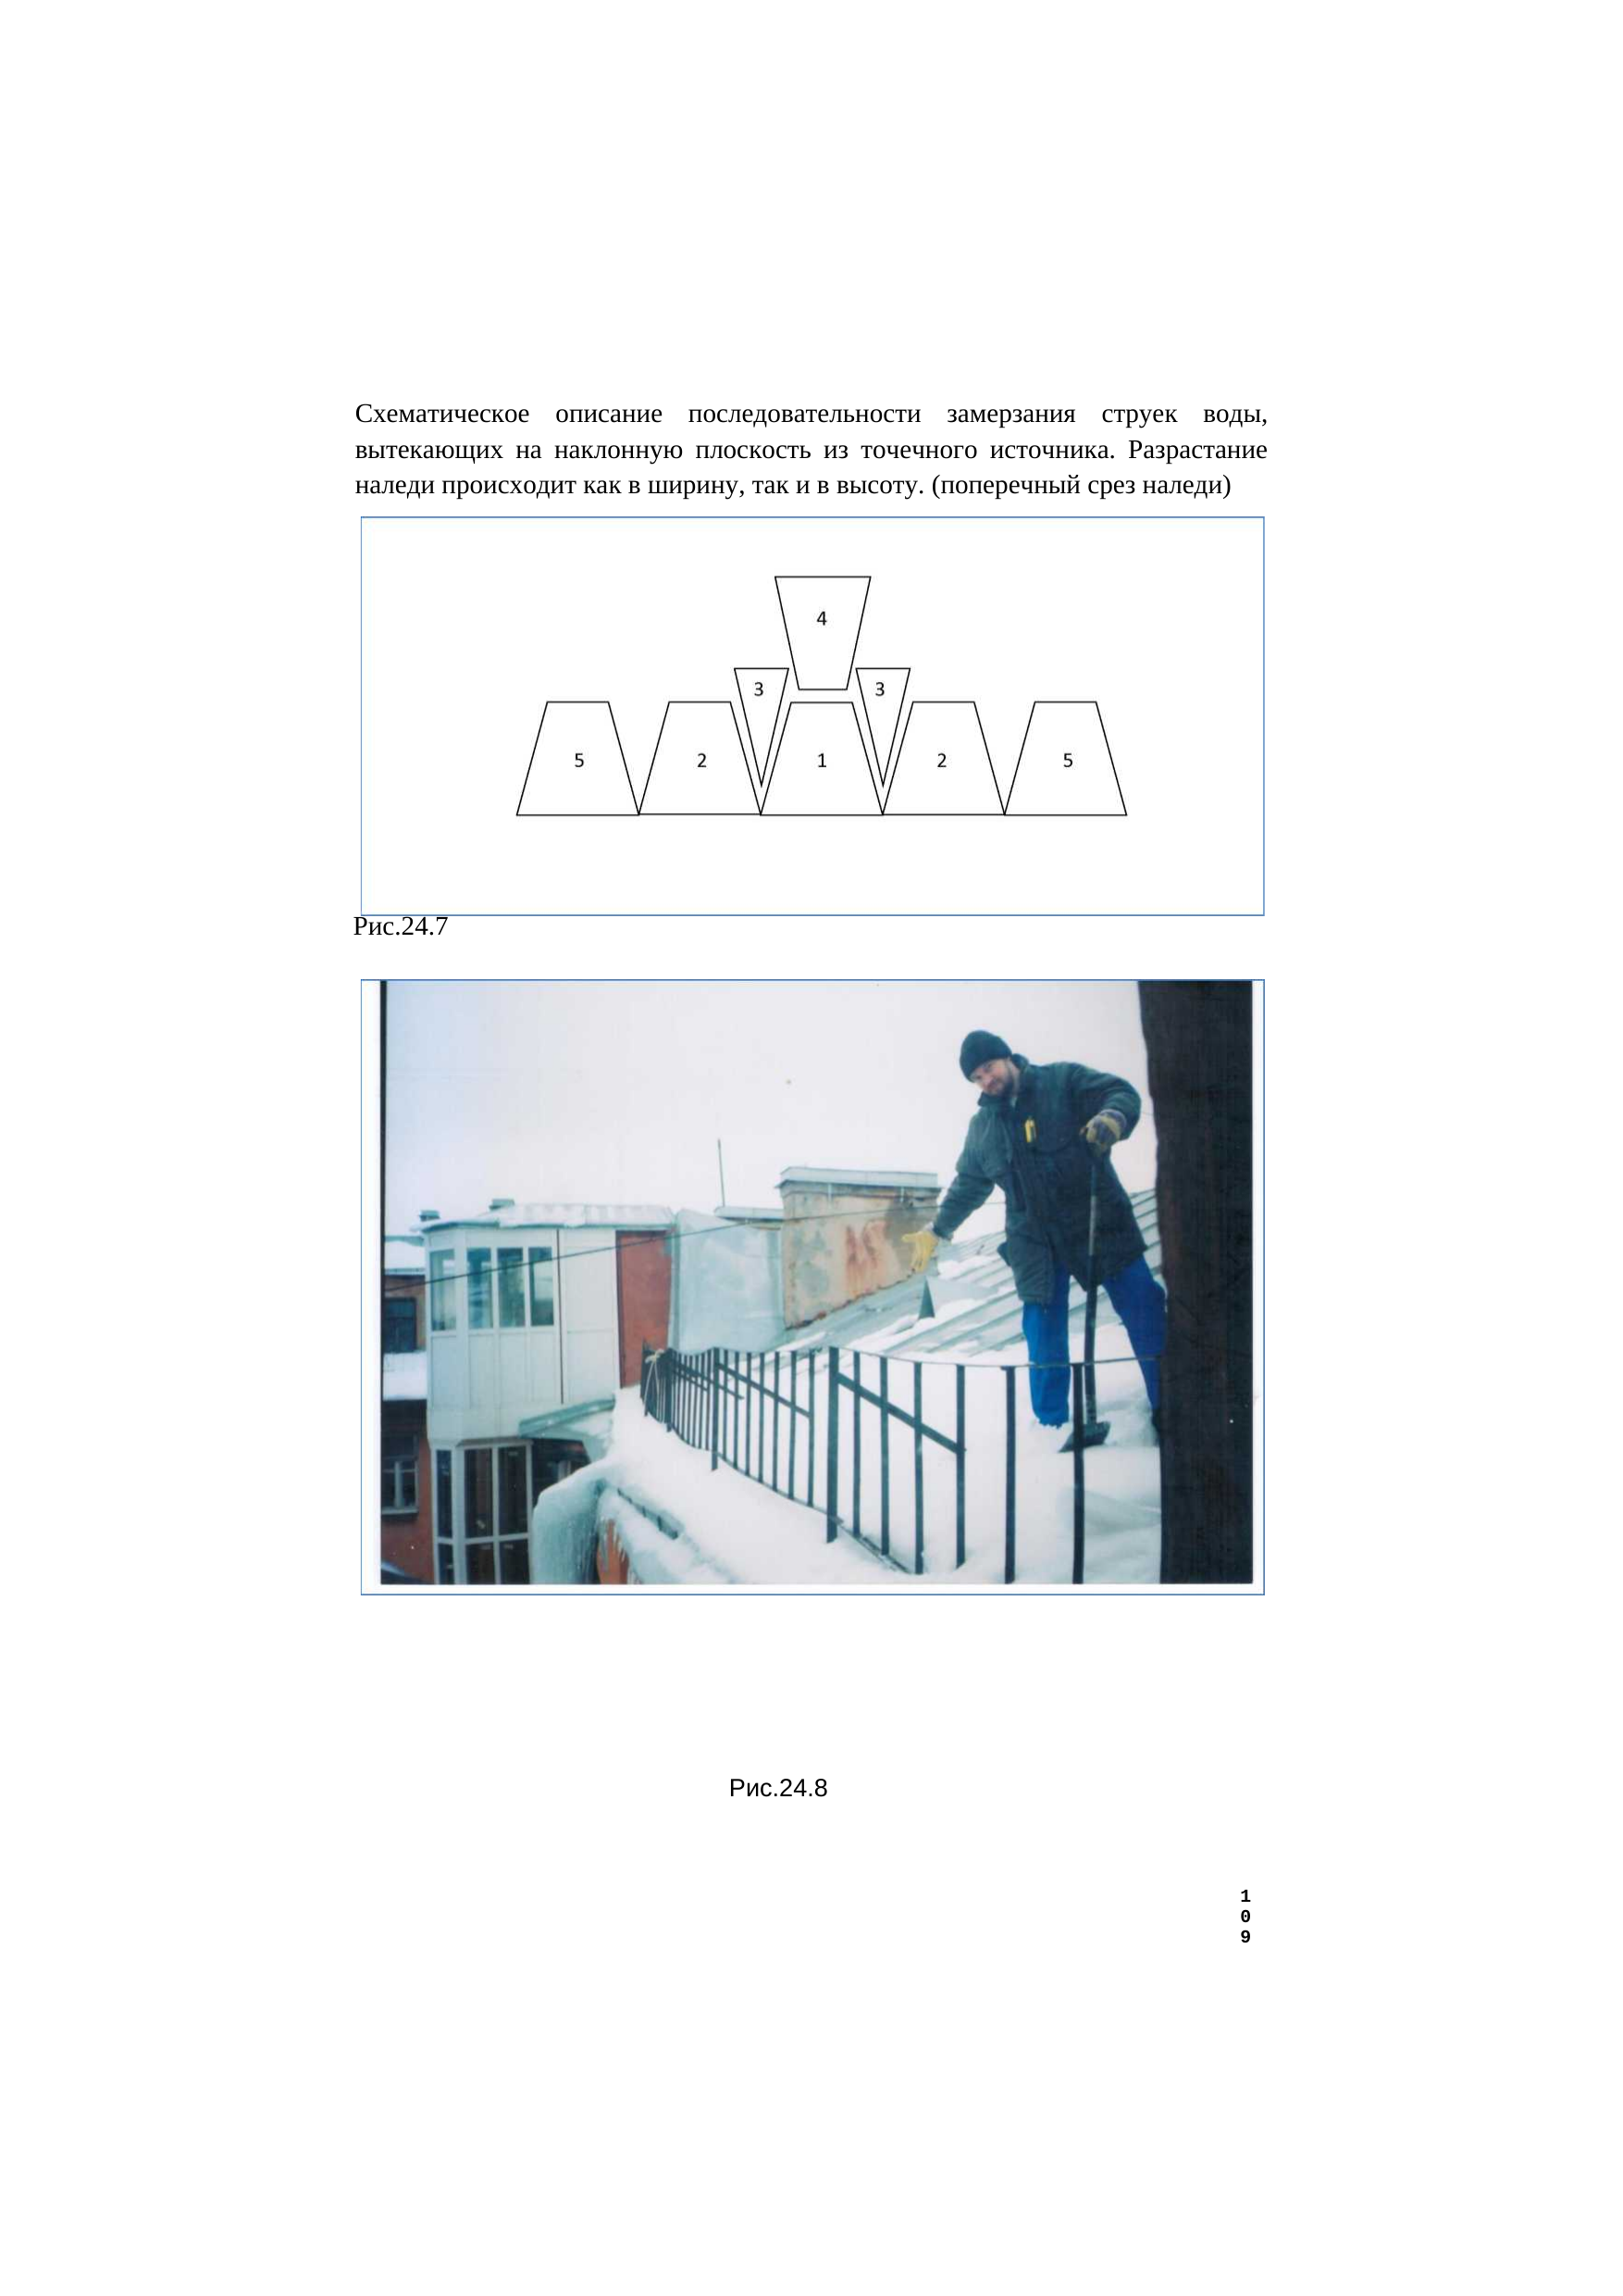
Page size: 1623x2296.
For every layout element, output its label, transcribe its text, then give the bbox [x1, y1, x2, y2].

text Рис.24.7 [353, 915, 1272, 940]
text Схематическое описание последовательности замерзания струек воды, вытекающих на наклонную плоскость из точечного источника. Разрастание наледи происходит как в ширину, так и в высоту. (поперечный срез наледи) [354, 394, 1269, 502]
picture [360, 979, 1265, 1595]
picture [360, 516, 1265, 916]
